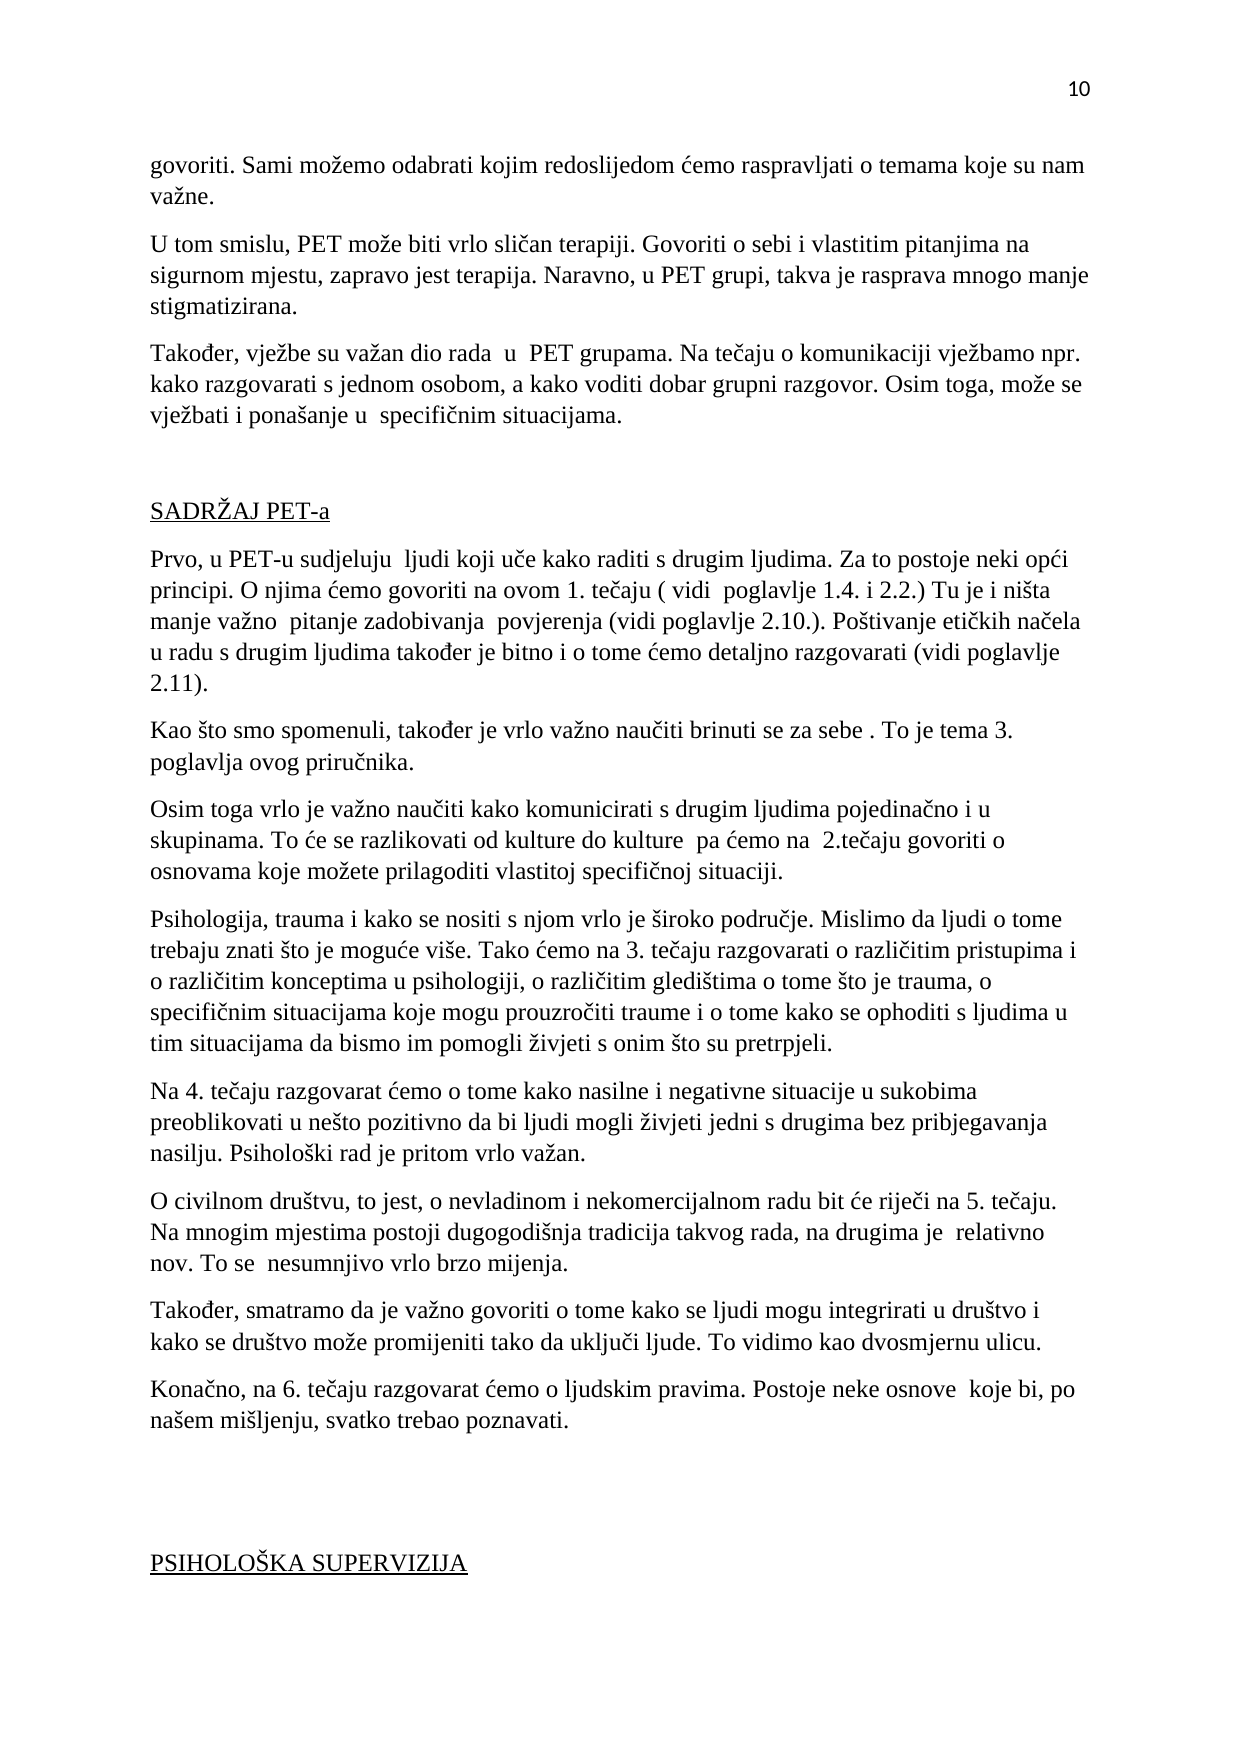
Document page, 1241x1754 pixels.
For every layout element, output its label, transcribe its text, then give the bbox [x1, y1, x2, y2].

text Konačno, na 6. tečaju razgovarat ćemo o ljudskim pravima. Postoje neke osnove koje bi, po našem mišljenju, svatko trebao poznavati. [150, 1374, 1090, 1434]
text Psihologija, trauma i kako se nositi s njom vrlo je široko područje. Mislimo da ljudi o tome trebaju znati što je moguće više. Tako ćemo na 3. tečaju razgovarati o različitim pristupima i o različitim konceptima u psihologiji, o različitim gledištima o tome što je trauma, o specifičnim situacijama koje mogu prouzročiti traume i o tome kako se ophoditi s ljudima u tim situacijama da bismo im pomogli živjeti s onim što su pretrpjeli. [150, 904, 1090, 1057]
text Također, smatramo da je važno govoriti o tome kako se ljudi mogu integrirati u društvo i kako se društvo može promijeniti tako da uključi ljude. To vidimo kao dvosmjernu ulicu. [150, 1296, 1090, 1355]
text Kao što smo spomenuli, također je vrlo važno naučiti brinuti se za sebe . To je tema 3. poglavlja ovog priručnika. [150, 716, 1090, 775]
text O civilnom društvu, to jest, o nevladinom i nekomercijalnom radu bit će riječi na 5. tečaju. Na mnogim mjestima postoji dugogodišnja tradicija takvog rada, na drugima je relativno nov. To se nesumnjivo vrlo brzo mijenja. [150, 1186, 1090, 1277]
text PSIHOLOŠKA SUPERVIZIJA [150, 1548, 1090, 1577]
text SADRŽAJ PET-a [150, 496, 1090, 525]
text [150, 150, 1090, 210]
text U tom smislu, PET može biti vrlo sličan terapiji. Govoriti o sebi i vlastitim pitanjima na sigurnom mjestu, zapravo jest terapija. Naravno, u PET grupi, takva je rasprava mnogo manje stigmatizirana. [150, 229, 1090, 319]
text Također, vježbe su važan dio rada u PET grupama. Na tečaju o komunikaciji vježbamo npr. kako razgovarati s jednom osobom, a kako voditi dobar grupni razgovor. Osim toga, može se vježbati i ponašanje u specifičnim situacijama. [150, 338, 1090, 429]
text Osim toga vrlo je važno naučiti kako komunicirati s drugim ljudima pojedinačno i u skupinama. To će se razlikovati od kulture do kulture pa ćemo na 2.tečaju govoriti o osnovama koje možete prilagoditi vlastitoj specifičnoj situaciji. [150, 794, 1090, 885]
text Na 4. tečaju razgovarat ćemo o tome kako nasilne i negativne situacije u sukobima preoblikovati u nešto pozitivno da bi ljudi mogli živjeti jedni s drugima bez pribjegavanja nasilju. Psihološki rad je pritom vrlo važan. [150, 1076, 1090, 1167]
text Prvo, u PET-u sudjeluju ljudi koji uče kako raditi s drugim ljudima. Za to postoje neki opći principi. O njima ćemo govoriti na ovom 1. tečaju ( vidi poglavlje 1.4. i 2.2.) Tu je i ništa manje važno pitanje zadobivanja povjerenja (vidi poglavlje 2.10.). Poštivanje etičkih načela u radu s drugim ljudima također je bitno i o tome ćemo detaljno razgovarati (vidi poglavlje 2.11). [150, 544, 1090, 697]
